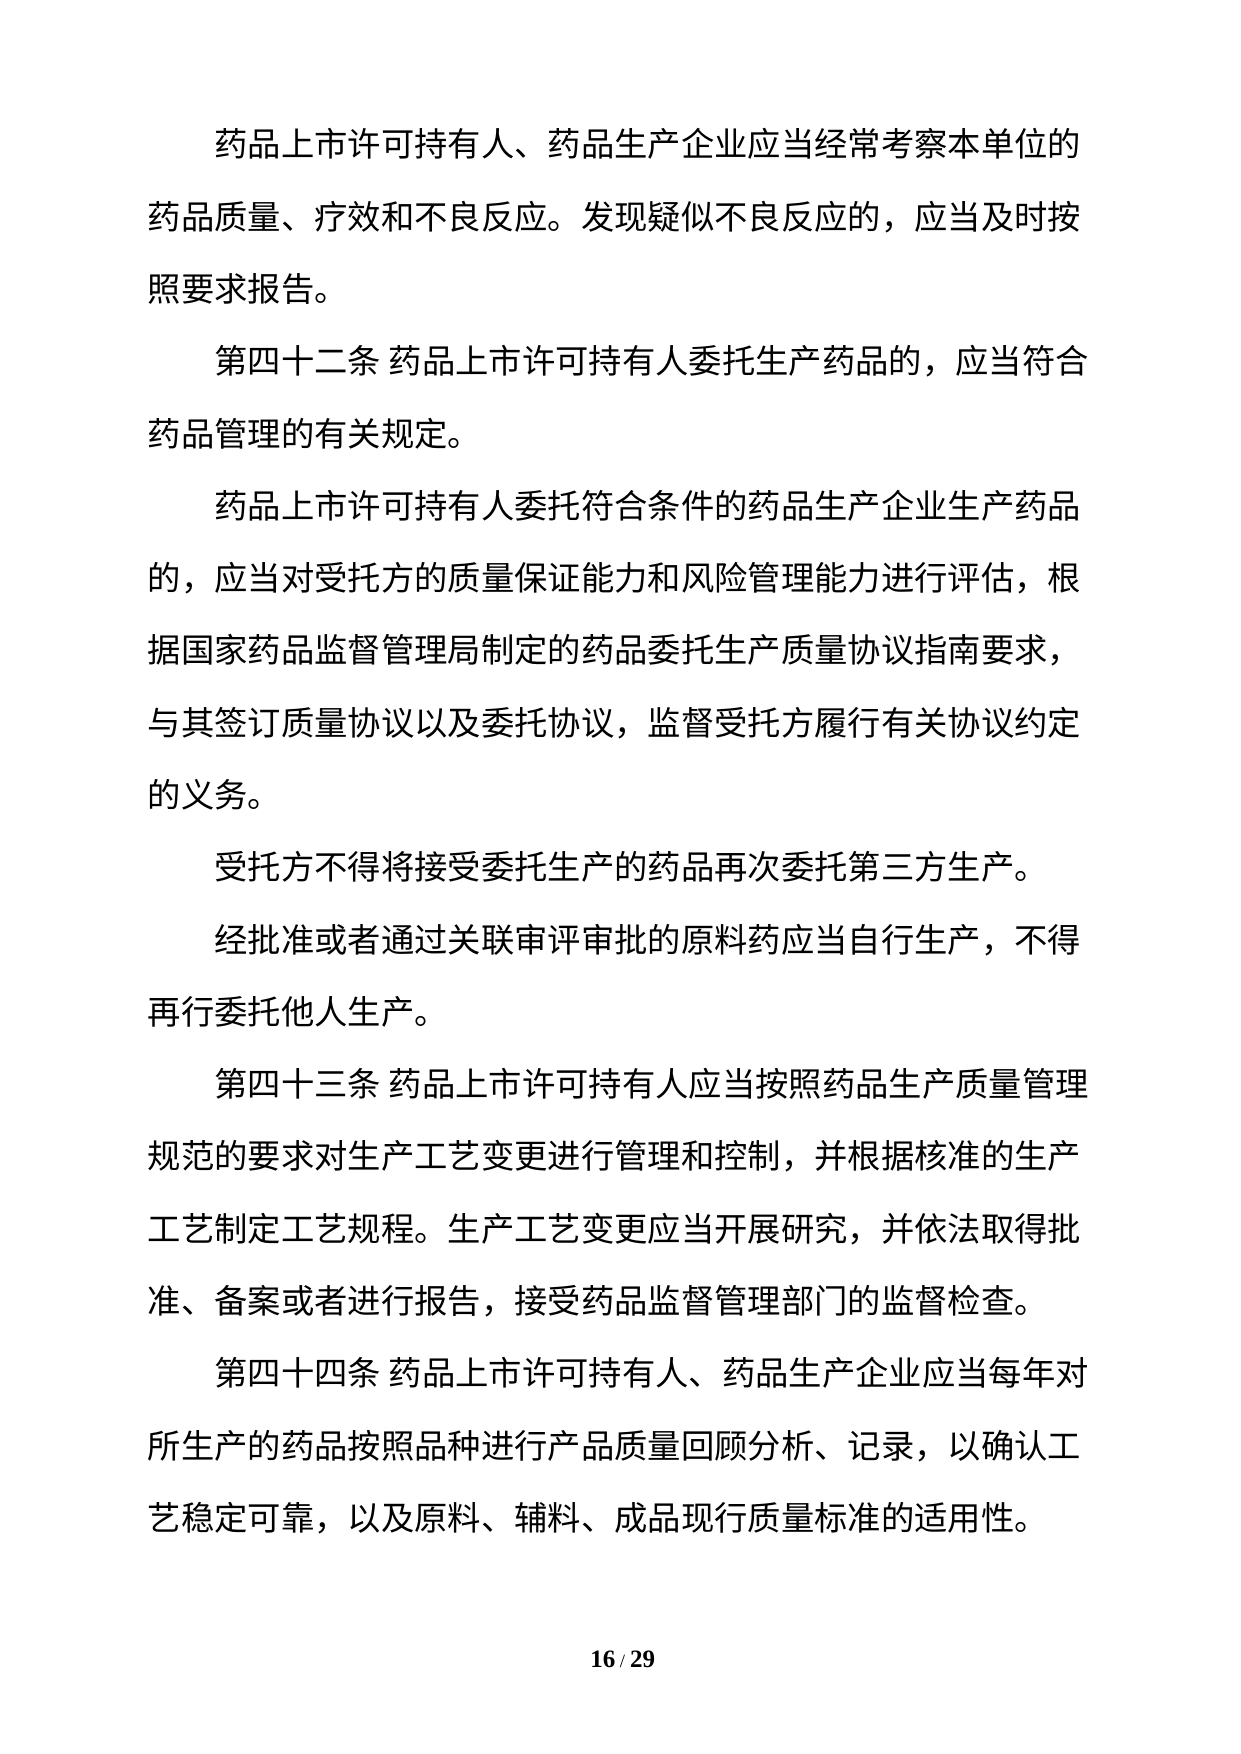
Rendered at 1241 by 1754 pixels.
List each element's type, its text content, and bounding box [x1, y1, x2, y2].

text 受托方不得将接受委托生产的药品再次委托第三方生产。 [148, 841, 1092, 889]
text 第四十四条 药品上市许可持有人、药品生产企业应当每年对所生产的药品按照品种进行产品质量回顾分析、记录，以确认工艺稳定可靠，以及原料、辅料、成品现行质量标准的适用性。 [148, 1347, 1092, 1540]
text 第四十二条 药品上市许可持有人委托生产药品的，应当符合药品管理的有关规定。 [148, 335, 1092, 456]
text 药品上市许可持有人、药品生产企业应当经常考察本单位的药品质量、疗效和不良反应。发现疑似不良反应的，应当及时按照要求报告。 [148, 118, 1092, 311]
text 第四十三条 药品上市许可持有人应当按照药品生产质量管理规范的要求对生产工艺变更进行管理和控制，并根据核准的生产工艺制定工艺规程。生产工艺变更应当开展研究，并依法取得批准、备案或者进行报告，接受药品监督管理部门的监督检查。 [148, 1058, 1092, 1323]
text 经批准或者通过关联审评审批的原料药应当自行生产，不得再行委托他人生产。 [148, 913, 1092, 1034]
text 药品上市许可持有人委托符合条件的药品生产企业生产药品的，应当对受托方的质量保证能力和风险管理能力进行评估，根据国家药品监督管理局制定的药品委托生产质量协议指南要求，与其签订质量协议以及委托协议，监督受托方履行有关协议约定的义务。 [148, 479, 1092, 817]
